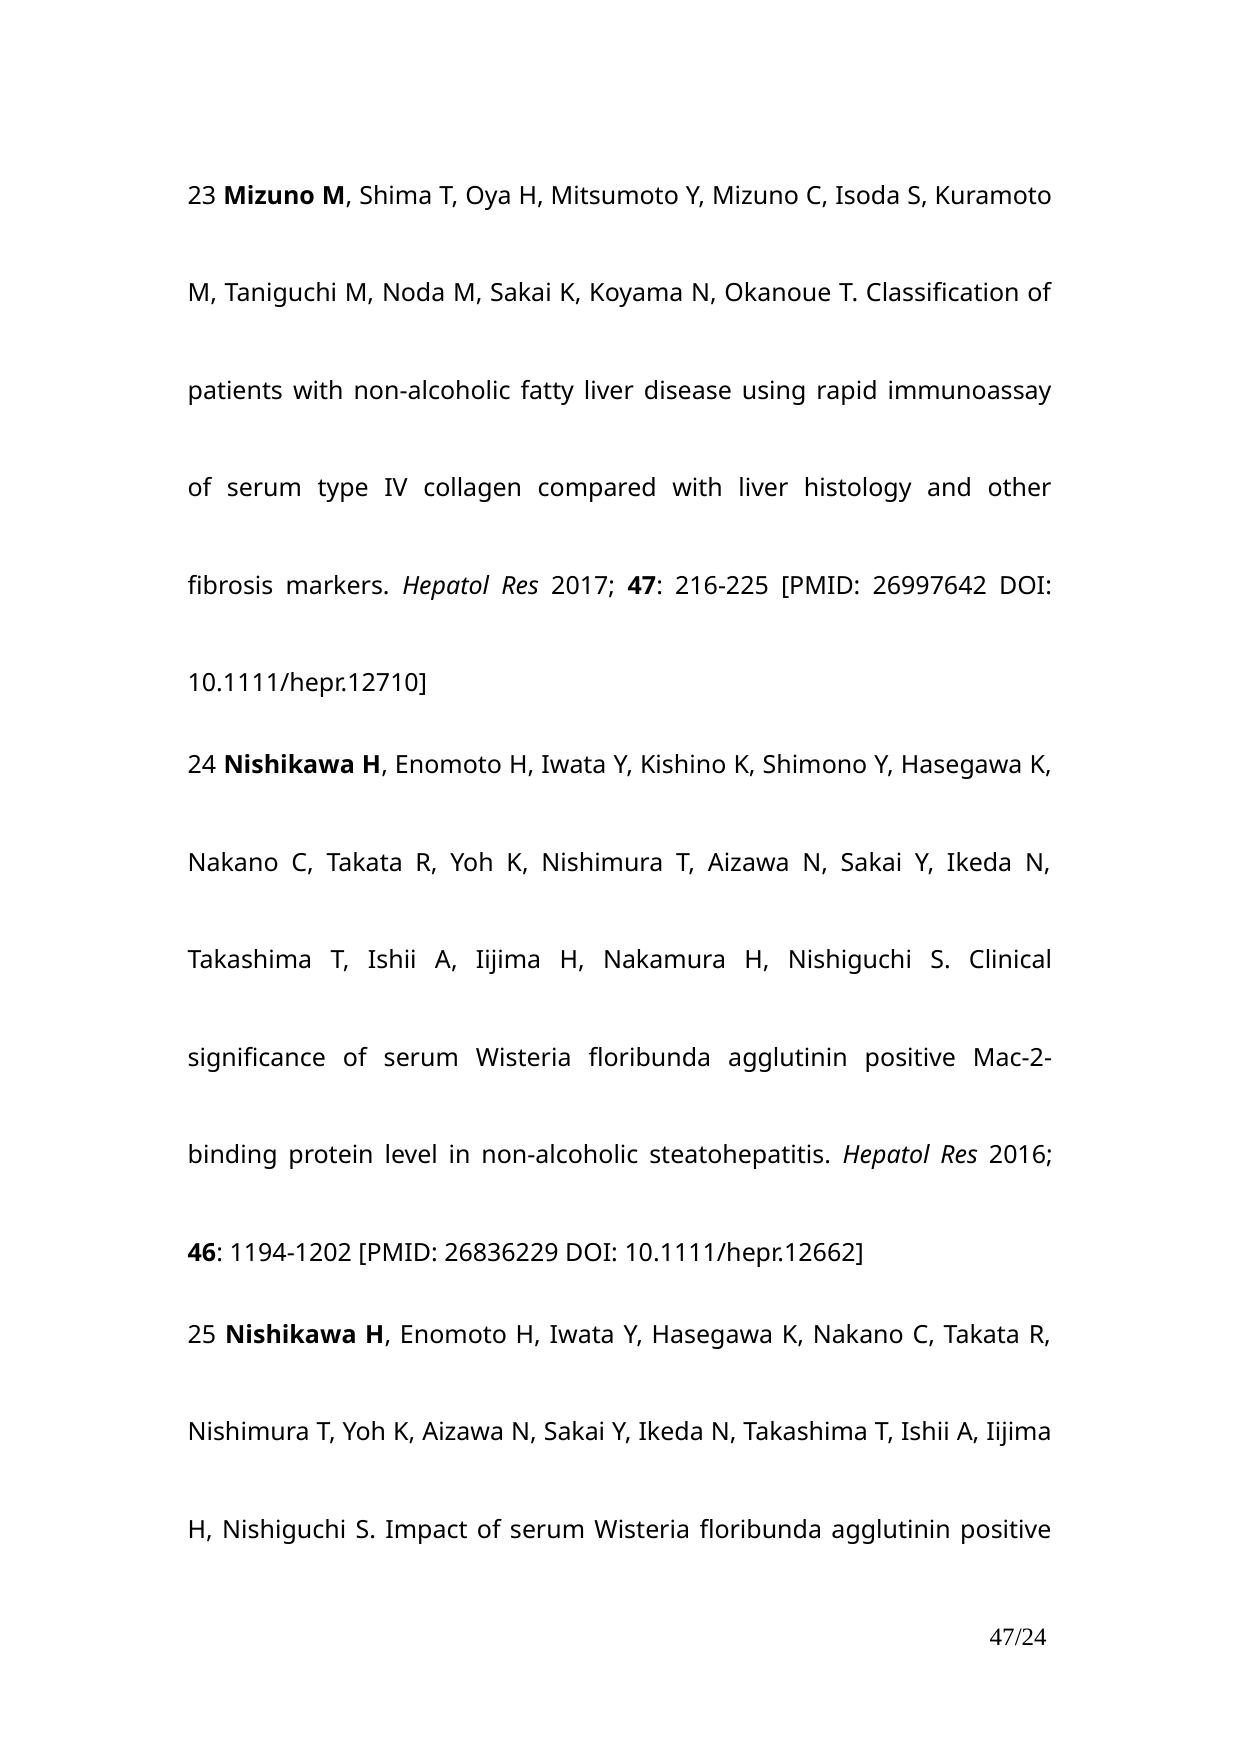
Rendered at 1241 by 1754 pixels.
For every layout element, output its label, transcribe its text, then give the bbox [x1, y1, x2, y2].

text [187, 1301, 1053, 1561]
text 24 Nishikawa H, Enomoto H, Iwata Y, Kishino K, Shimono Y, Hasegawa K, Nakano C, Takata R, Yoh K, Nishimura T, Aizawa N, Sakai Y, Ikeda N, Takashima T, Ishii A, Iijima H, Nakamura H, Nishiguchi S. Clinical significance of serum Wisteria floribunda agglutinin positive Mac-2-binding protein level in non-alcoholic steatohepatitis. Hepatol Res 2016; 46: 1194-1202 [PMID: 26836229 DOI: 10.1111/hepr.12662] [187, 731, 1053, 1284]
text 23 Mizuno M, Shima T, Oya H, Mitsumoto Y, Mizuno C, Isoda S, Kuramoto M, Taniguchi M, Noda M, Sakai K, Koyama N, Okanoue T. Classification of patients with non-alcoholic fatty liver disease using rapid immunoassay of serum type IV collagen compared with liver histology and other fibrosis markers. Hepatol Res 2017; 47: 216-225 [PMID: 26997642 DOI: 10.1111/hepr.12710] [187, 162, 1053, 714]
